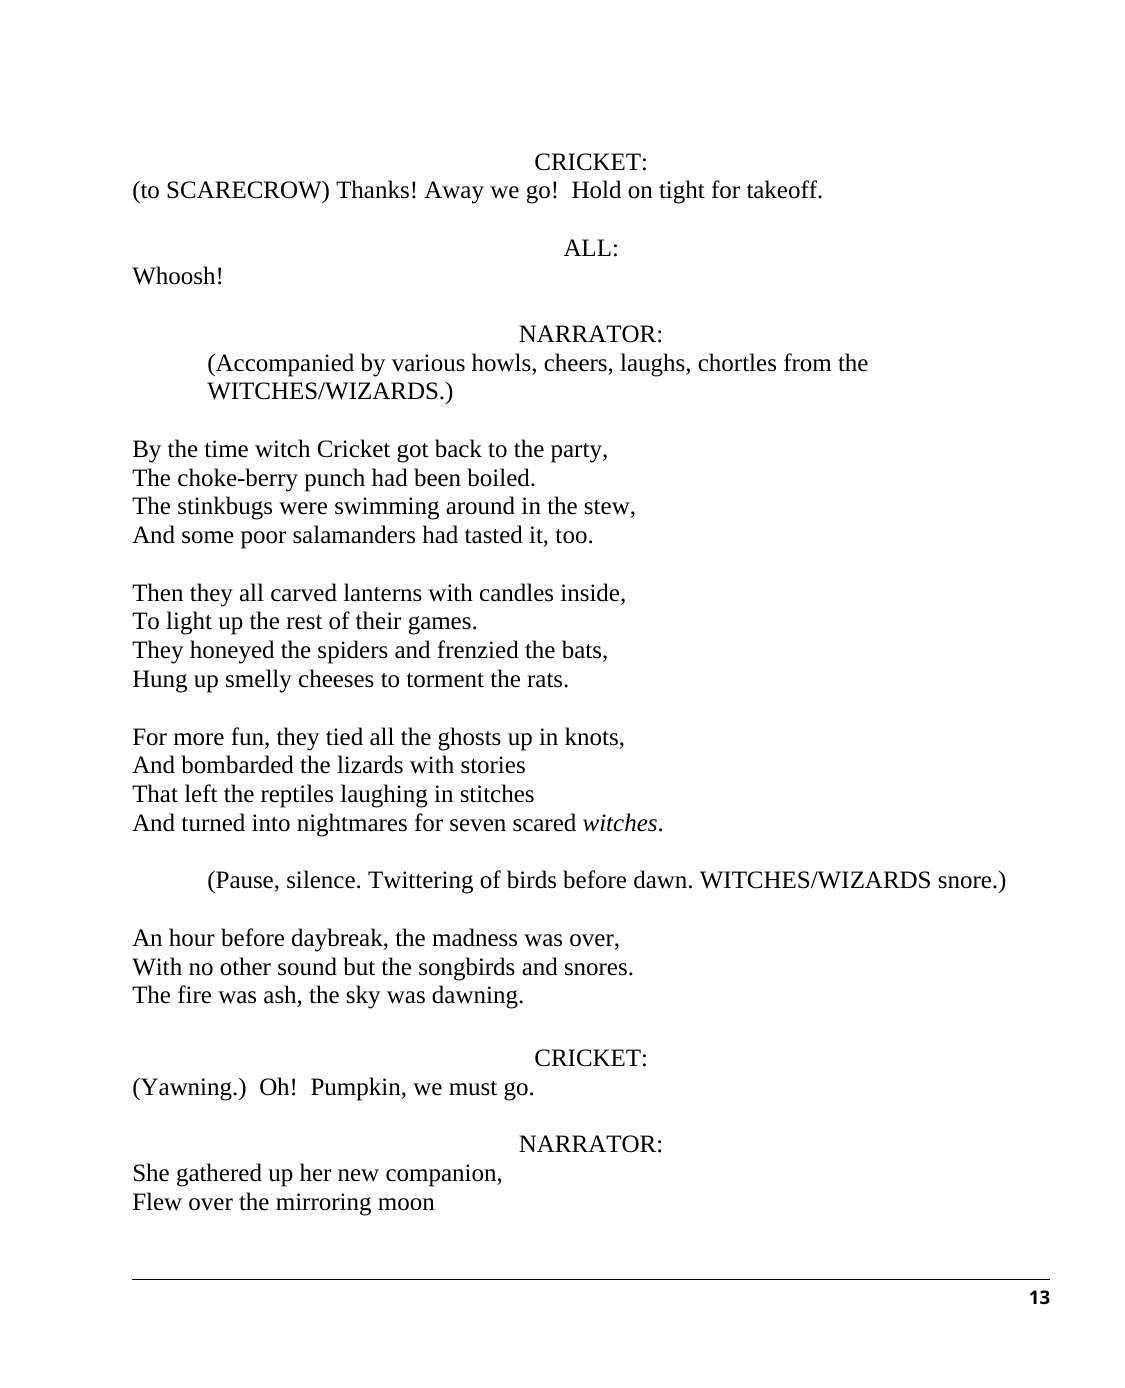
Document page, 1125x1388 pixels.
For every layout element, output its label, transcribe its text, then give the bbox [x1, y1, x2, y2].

text CRICKET: [132, 147, 1050, 175]
text (Pause, silence. Twittering of birds before dawn. WITCHES/WIZARDS snore.) [207, 865, 1050, 894]
text For more fun, they tied all the ghosts up in knots, And bombarded the lizards with stories That left the reptiles laughing in stitches And turned into nightmares for seven scared witches. [132, 722, 1050, 837]
text ALL: [132, 233, 1050, 262]
text (Yawning.) Oh! Pumpkin, we must go. [132, 1072, 1050, 1101]
text NARRATOR: [132, 1129, 1050, 1158]
text By the time witch Cricket got back to the party, The choke-berry punch had been boiled. The stinkbugs were swimming around in the stew, And some poor salamanders had tasted it, too. [132, 434, 1050, 549]
text Whoosh! [132, 262, 1050, 290]
text (to SCARECROW) Thanks! Away we go! Hold on tight for takeoff. [132, 175, 1050, 204]
text CRICKET: [132, 1043, 1050, 1072]
text NARRATOR: [132, 319, 1050, 348]
text She gathered up her new companion, Flew over the mirroring moon [132, 1158, 1050, 1250]
text (Accompanied by various howls, cheers, laughs, chortles from the WITCHES/WIZARDS.) [207, 348, 1050, 405]
text An hour before daybreak, the madness was over, With no other sound but the songbirds and snores. The fire was ash, the sky was dawning. [132, 923, 1050, 1043]
text Then they all carved lanterns with candles inside, To light up the rest of their games. They honeyed the spiders and frenzied the bats, Hung up smelly cheeses to torment the rats. [132, 578, 1050, 693]
